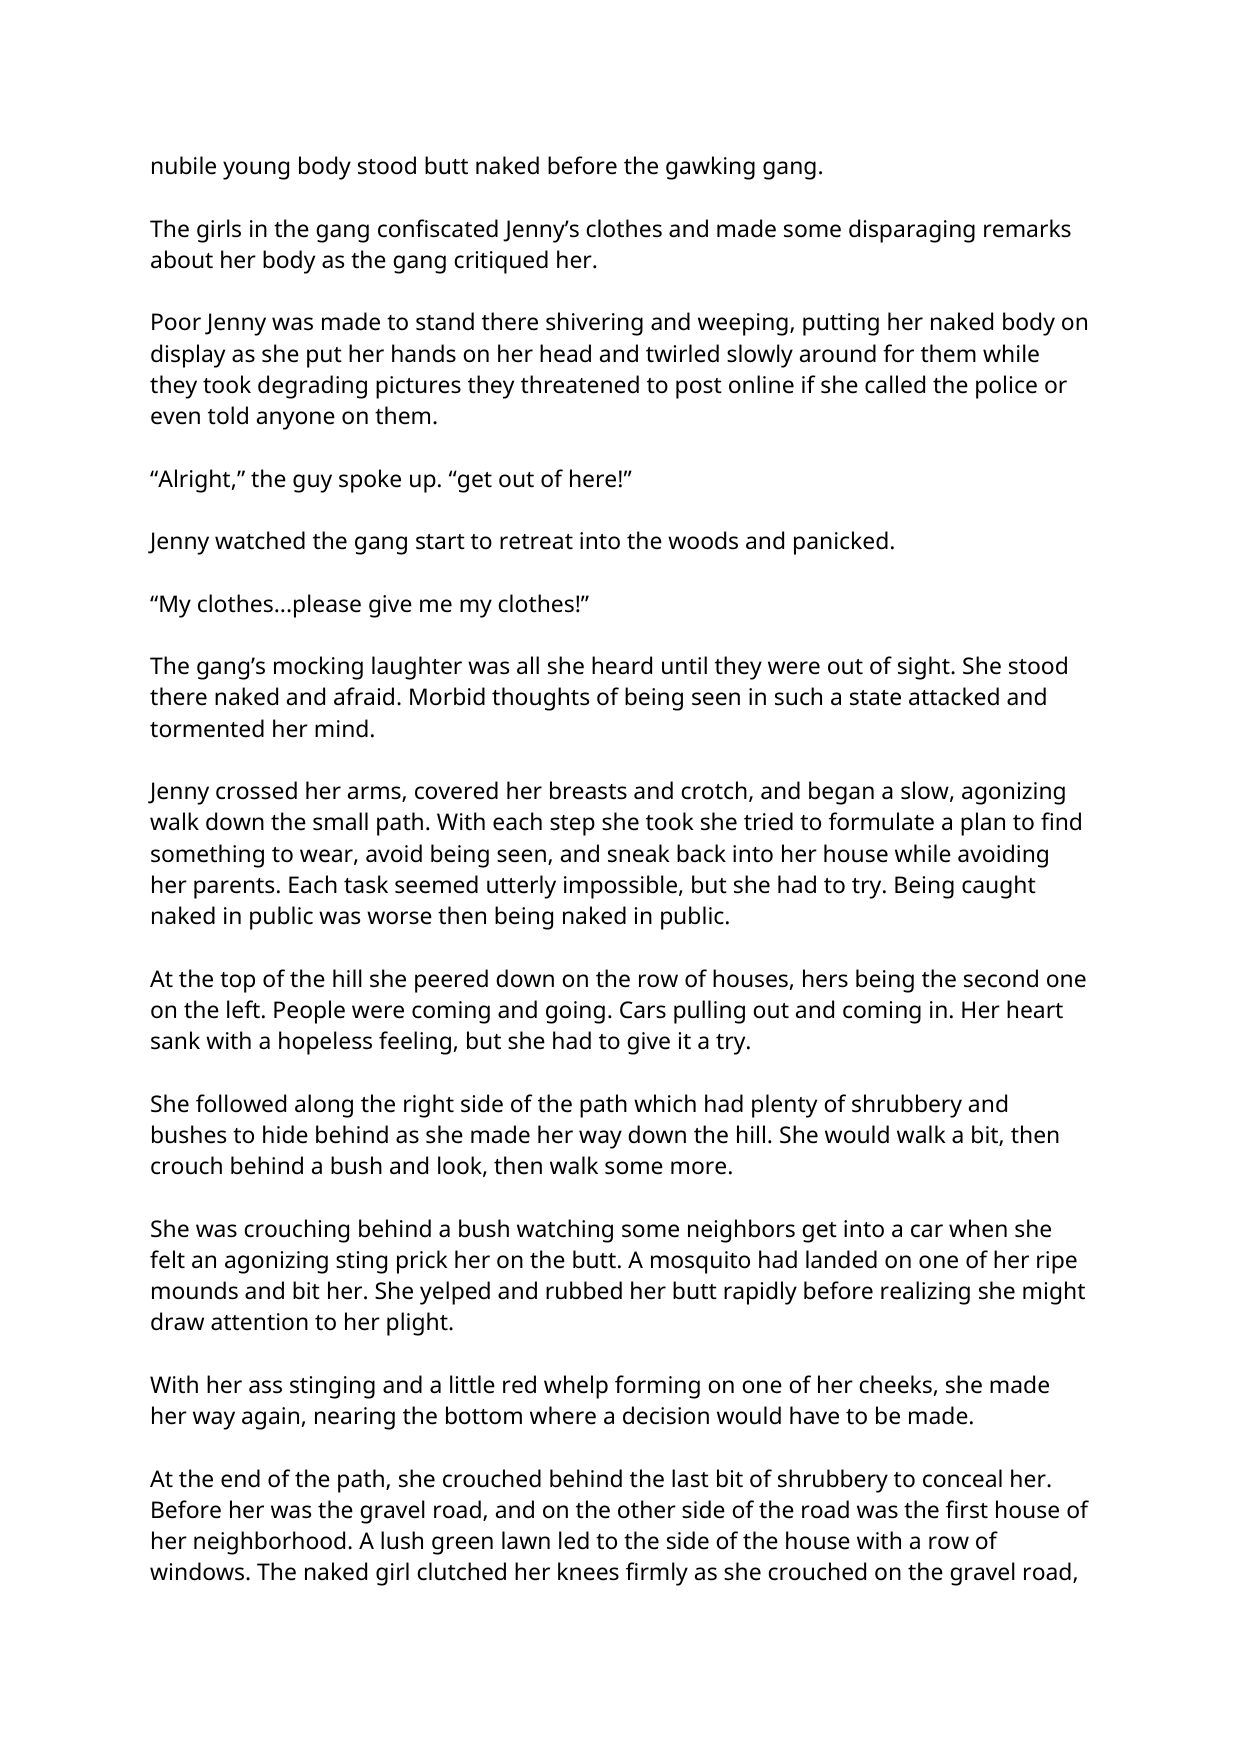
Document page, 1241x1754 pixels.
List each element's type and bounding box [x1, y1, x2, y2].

text [150, 150, 1090, 1587]
